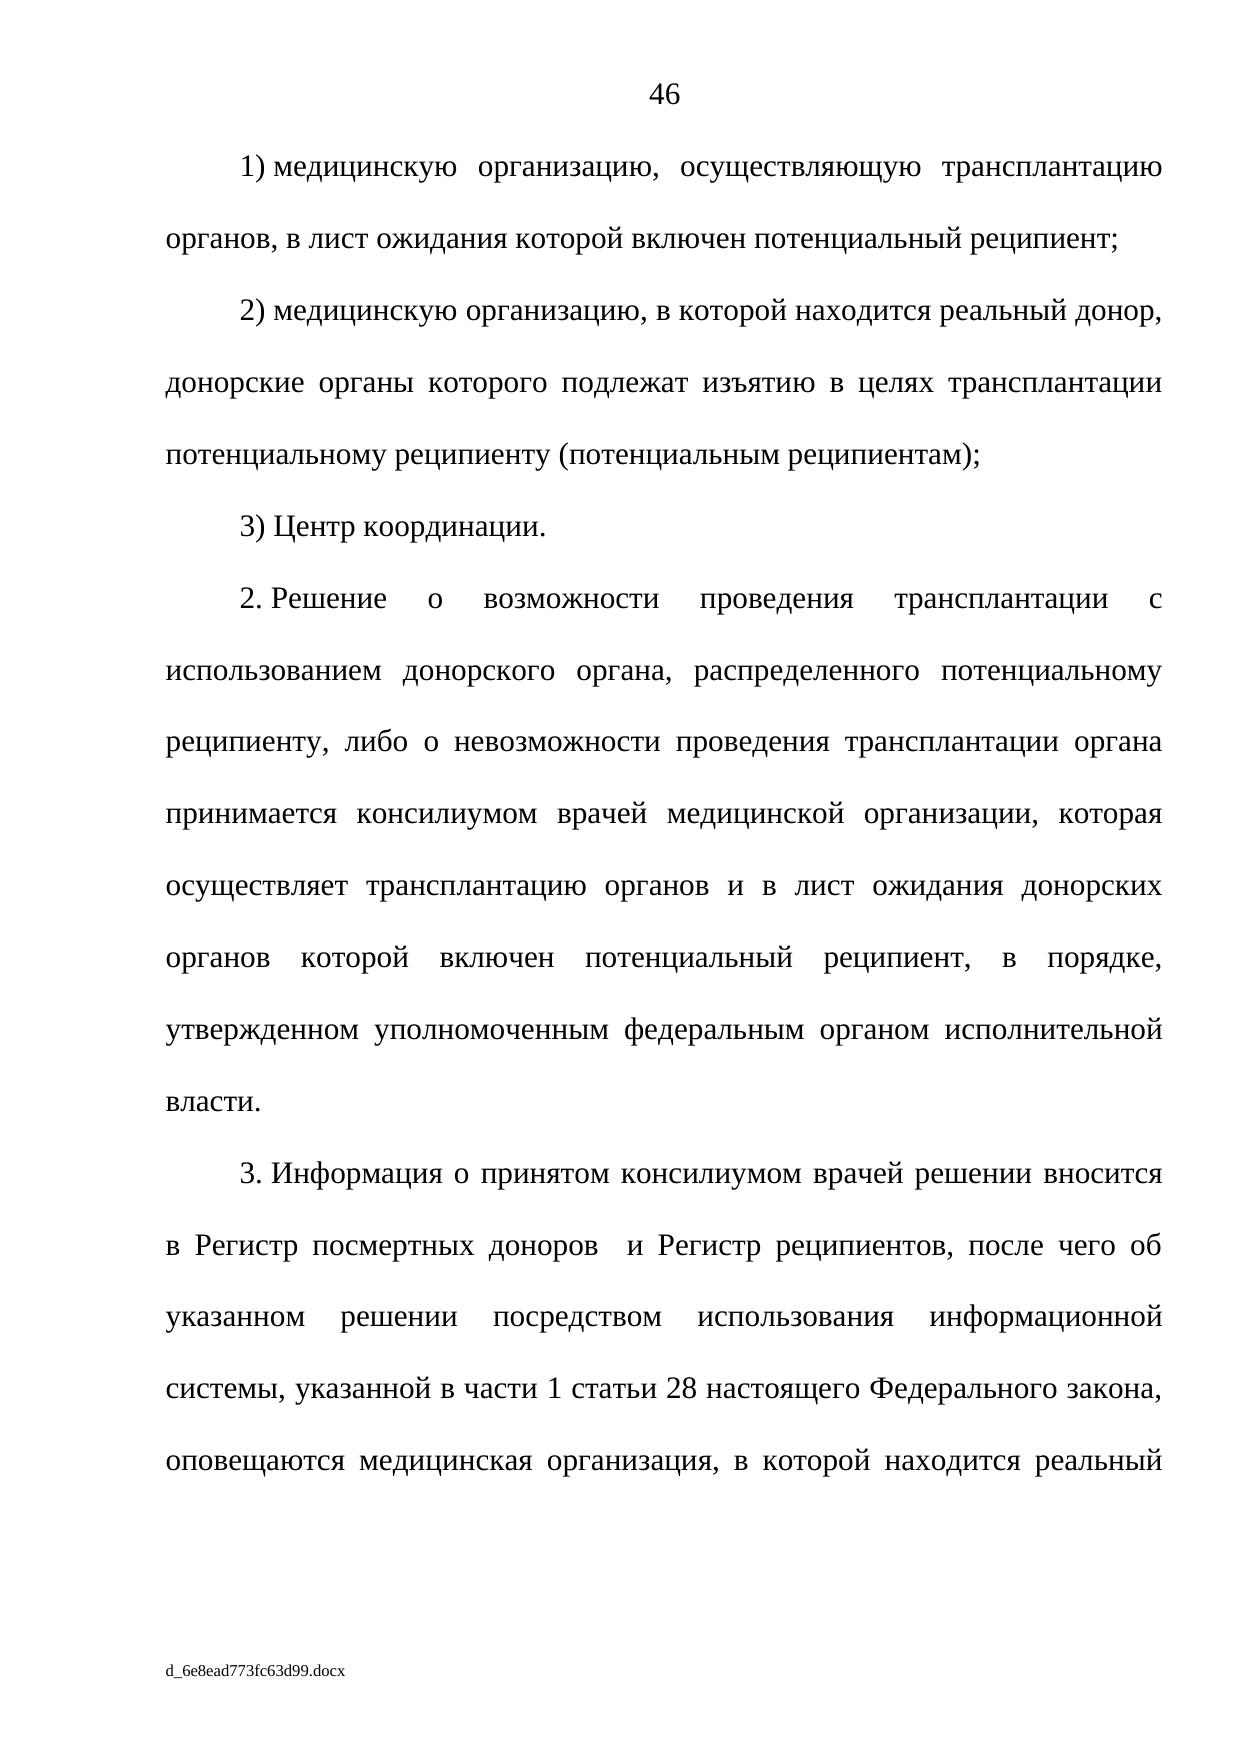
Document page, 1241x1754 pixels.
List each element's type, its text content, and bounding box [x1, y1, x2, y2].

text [165, 1154, 1163, 1477]
text 1) медицинскую организацию, осуществляющую трансплантацию органов, в лист ожидания которой включен потенциальный реципиент; [165, 148, 1163, 256]
text 2) медицинскую организацию, в которой находится реальный донор, донорские органы которого подлежат изъятию в целях трансплантации потенциальному реципиенту (потенциальным реципиентам); [165, 291, 1163, 471]
text 2. Решение о возможности проведения трансплантации с использованием донорского органа, распределенного потенциальному реципиенту, либо о невозможности проведения трансплантации органа принимается консилиумом врачей медицинской организации, которая осуществляет трансплантацию органов и в лист ожидания донорских органов которой включен потенциальный реципиент, в порядке, утвержденном уполномоченным федеральным органом исполнительной власти. [165, 579, 1163, 1118]
text 3) Центр координации. [165, 507, 1163, 543]
